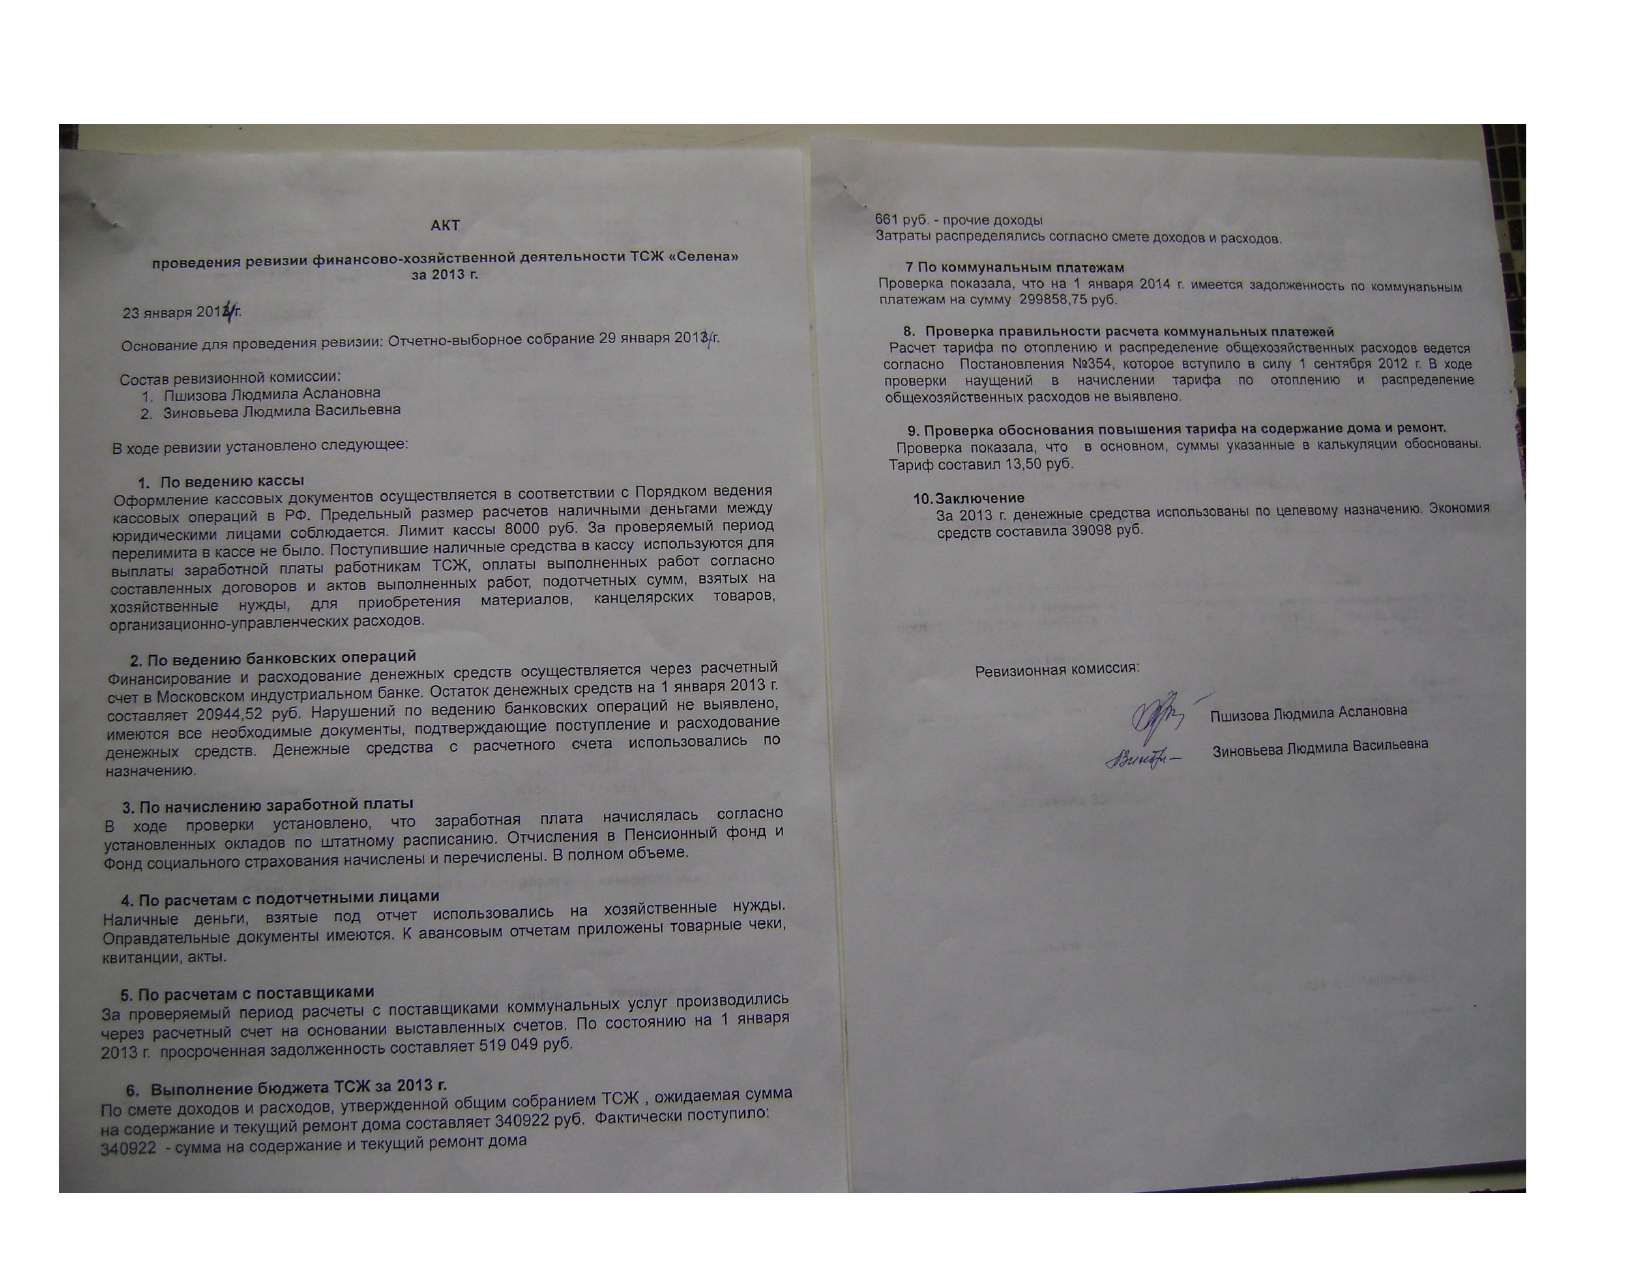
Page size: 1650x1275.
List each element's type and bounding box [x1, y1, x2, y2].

picture [59, 124, 1527, 1193]
